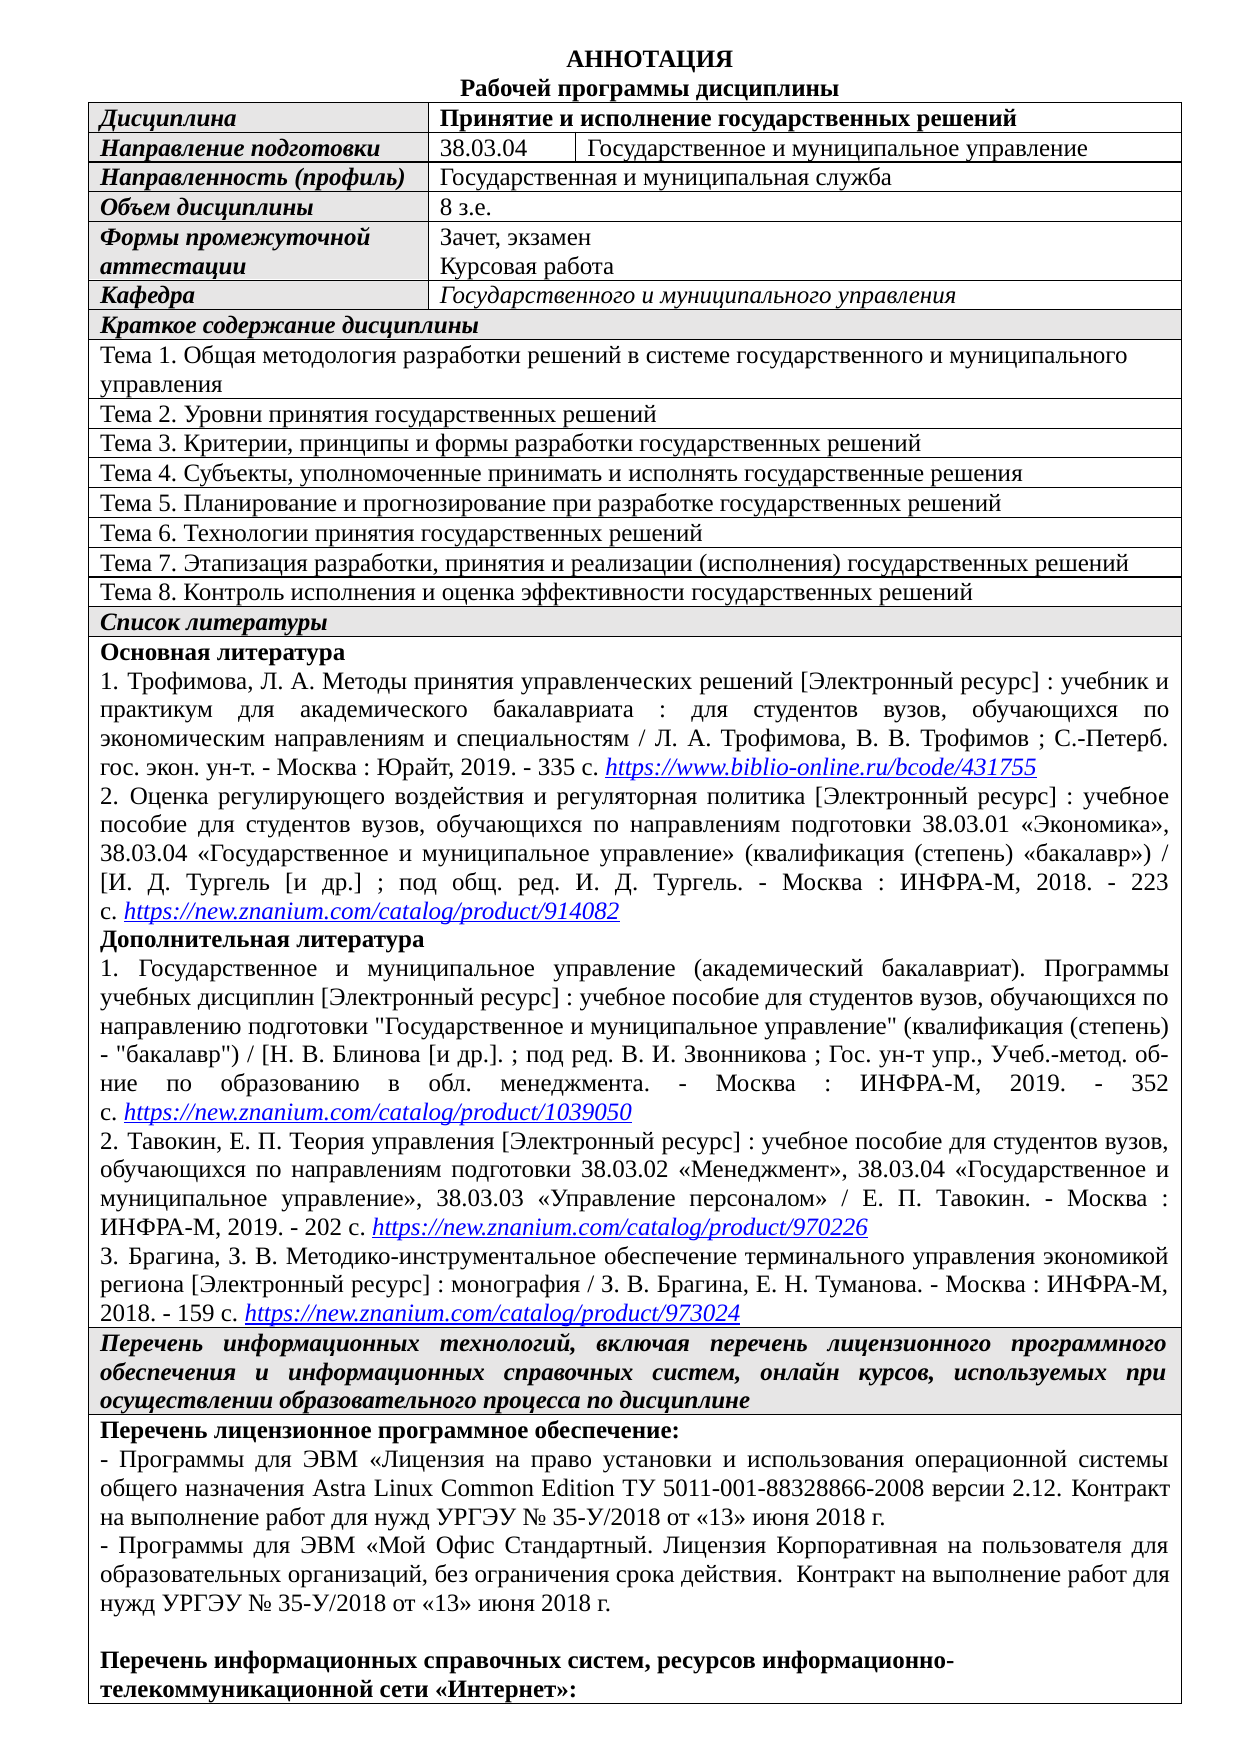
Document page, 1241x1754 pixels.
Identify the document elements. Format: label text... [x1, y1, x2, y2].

text Рабочей программы дисциплины [118, 73, 1181, 102]
table_cell 38.03.04 [429, 133, 575, 161]
text АННОТАЦИЯ [118, 44, 1181, 73]
table_cell Направление подготовки [89, 133, 428, 161]
table_cell Тема 5. Планирование и прогнозирование при разработке государственных решений [89, 488, 1181, 517]
table_cell Зачет, экзамен Курсовая работа [429, 222, 1181, 279]
table_cell Краткое содержание дисциплины [89, 310, 1181, 339]
table_cell 8 з.е. [429, 192, 1181, 221]
table_cell Государственная и муниципальная служба [429, 163, 1181, 191]
table_cell Тема 7. Этапизация разработки, принятия и реализации (исполнения) государственных решений [89, 548, 1181, 576]
table_cell Тема 8. Контроль исполнения и оценка эффективности государственных решений [89, 578, 1181, 606]
table_cell Основная литература Трофимова, Л. А. Методы принятия управленческих решений [Электронный ресурс] : учебник и практикум для академического бакалавриата : для студентов вузов, обучающихся по экономическим направлениям и специальностям / Л. А. Трофимова, В. В. Трофимов ; С.-Петерб. гос. экон. ун-т. - Москва : Юрайт, 2019. - 335 с. https://www.biblio-online.ru/bcode/431755 Оценка регулирующего воздействия и регуляторная политика [Электронный ресурс] : учебное пособие для студентов вузов, обучающихся по направлениям подготовки 38.03.01 «Экономика», 38.03.04 «Государственное и муниципальное управление» (квалификация (степень) «бакалавр») / [И. Д. Тургель [и др.] ; под общ. ред. И. Д. Тургель. - Москва : ИНФРА-М, 2018. - 223 с. https://new.znanium.com/catalog/product/914082 Дополнительная литература Государственное и муниципальное управление (академический бакалавриат). Программы учебных дисциплин [Электронный ресурс] : учебное пособие для студентов вузов, обучающихся по направлению подготовки "Государственное и муниципальное управление" (квалификация (степень) - "бакалавр") / [Н. В. Блинова [и др.]. ; под ред. В. И. Звонникова ; Гос. ун-т упр., Учеб.-метод. об-ние по образованию в обл. менеджмента. - Москва : ИНФРА-М, 2019. - 352 с. https://new.znanium.com/catalog/product/1039050 Тавокин, Е. П. Теория управления [Электронный ресурс] : учебное пособие для студентов вузов, обучающихся по направлениям подготовки 38.03.02 «Менеджмент», 38.03.04 «Государственное и муниципальное управление», 38.03.03 «Управление персоналом» / Е. П. Тавокин. - Москва : ИНФРА-М, 2019. - 202 с. https://new.znanium.com/catalog/product/970226 Брагина, З. В. Методико-инструментальное обеспечение терминального управления экономикой региона [Электронный ресурс] : монография / З. В. Брагина, Е. Н. Туманова. - Москва : ИНФРА-М, 2018. - 159 с. https://new.znanium.com/catalog/product/973024 [89, 637, 1181, 1327]
table_cell Тема 6. Технологии принятия государственных решений [89, 518, 1181, 547]
table_cell Список литературы [89, 607, 1181, 636]
table_cell Государственное и муниципальное управление [576, 133, 1181, 161]
table_cell Тема 3. Критерии, принципы и формы разработки государственных решений [89, 429, 1181, 457]
table_cell Тема 1. Общая методология разработки решений в системе государственного и муниципального управления [89, 340, 1181, 398]
table_cell Государственного и муниципального управления [429, 281, 1181, 309]
table_header Дисциплина [89, 103, 428, 132]
table_cell Объем дисциплины [89, 192, 428, 221]
table_cell Направленность (профиль) [89, 163, 428, 191]
table_header Принятие и исполнение государственных решений [429, 103, 1181, 132]
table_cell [89, 1415, 1181, 1703]
table_cell Перечень информационных технологий, включая перечень лицензионного программного обеспечения и информационных справочных систем, онлайн курсов, используемых при осуществлении образовательного процесса по дисциплине [89, 1328, 1181, 1414]
table_cell Тема 2. Уровни принятия государственных решений [89, 399, 1181, 427]
table_cell Тема 4. Субъекты, уполномоченные принимать и исполнять государственные решения [89, 458, 1181, 487]
table_cell Кафедра [89, 281, 428, 309]
table_cell Формы промежуточной аттестации [89, 222, 428, 279]
